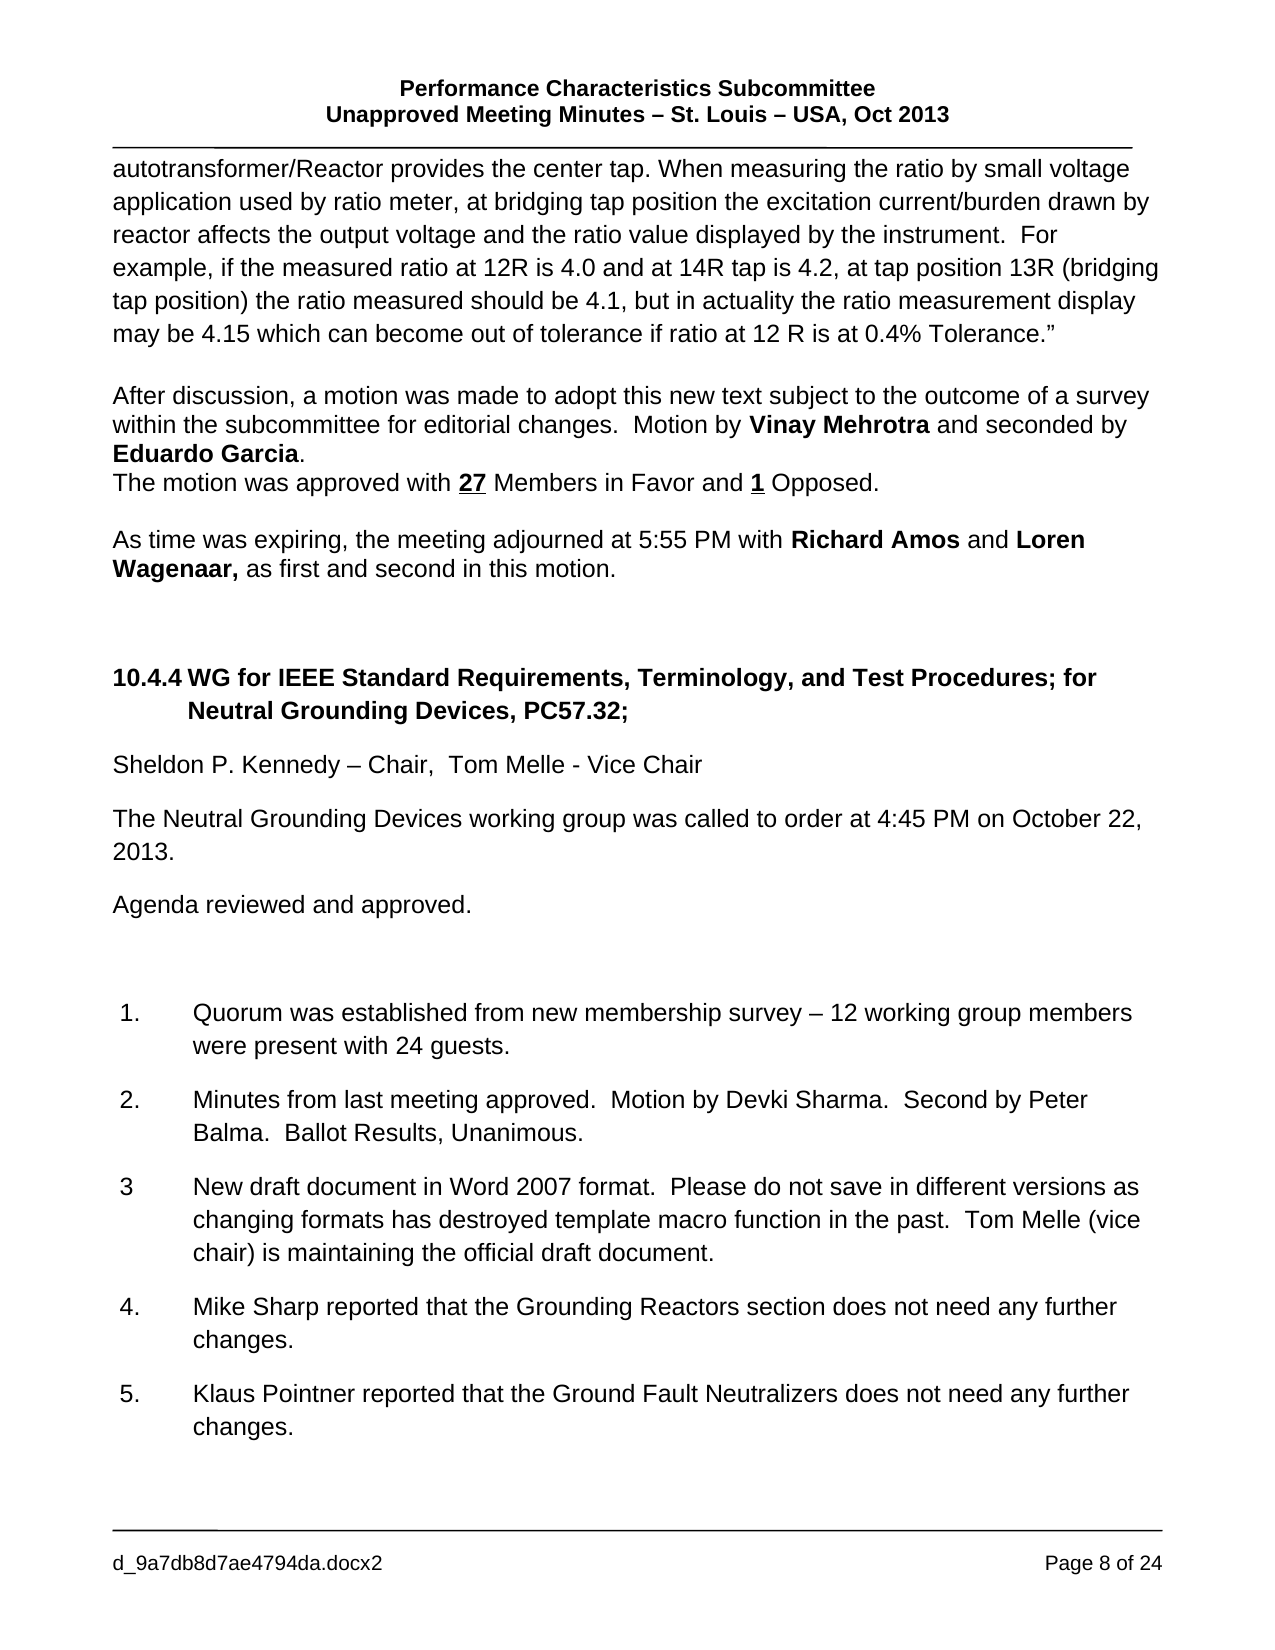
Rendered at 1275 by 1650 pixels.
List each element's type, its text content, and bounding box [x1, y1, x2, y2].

text As time was expiring, the meeting adjourned at 5:55 PM with Richard Amos and Loren Wagenaar, as first and second in this motion. [112, 525, 1162, 583]
text Agenda reviewed and approved. [112, 890, 1162, 919]
text 3 New draft document in Word 2007 format. Please do not save in different versions as changing formats has destroyed template macro function in the past. Tom Melle (vice chair) is maintaining the official draft document. [112, 1172, 1162, 1267]
list WG for IEEE Standard Requirements, Terminology, and Test Procedures; for Neutral Grounding Devices, PC57.32; [112, 663, 1162, 724]
text 2. Minutes from last meeting approved. Motion by Devki Sharma. Second by Peter Balma. Ballot Results, Unanimous. [112, 1085, 1162, 1147]
text The motion was approved with 27 Members in Favor and 1 Opposed. [112, 468, 1162, 496]
text Sheldon P. Kennedy – Chair, Tom Melle - Vice Chair [112, 750, 1162, 778]
text 4. Mike Sharp reported that the Grounding Reactors section does not need any further changes. [112, 1292, 1162, 1353]
text 1. Quorum was established from new membership survey – 12 working group members were present with 24 guests. [112, 998, 1162, 1060]
text The Neutral Grounding Devices working group was called to order at 4:45 PM on October 22, 2013. [112, 803, 1162, 865]
text 5. Klaus Pointner reported that the Ground Fault Neutralizers does not need any further changes. [112, 1379, 1162, 1440]
text After discussion, a motion was made to adopt this new text subject to the outcome of a survey within the subcommittee for editorial changes. Motion by Vinay Mehrotra and seconded by Eduardo Garcia. [112, 381, 1162, 468]
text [112, 154, 1162, 348]
